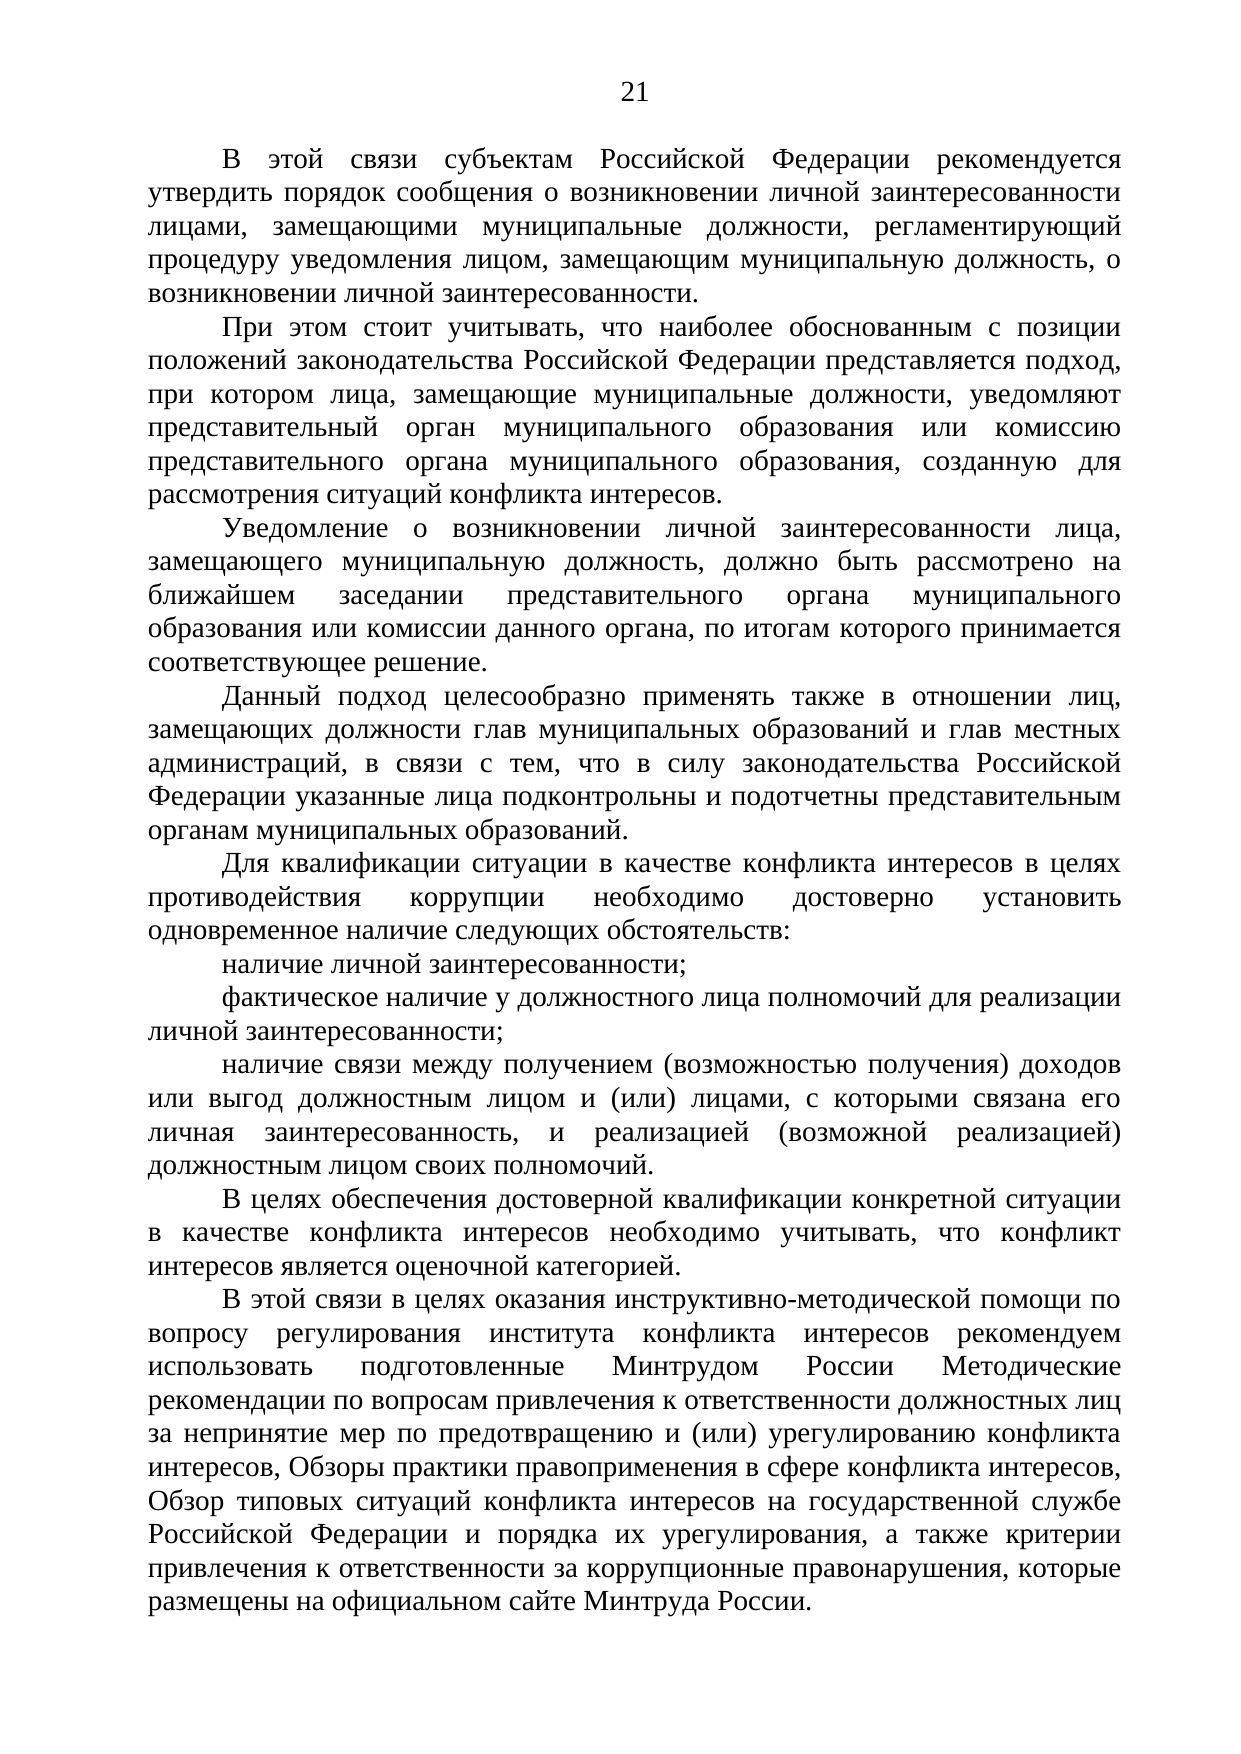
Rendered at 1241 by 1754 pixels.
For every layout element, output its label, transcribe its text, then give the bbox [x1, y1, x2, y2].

text Уведомление о возникновении личной заинтересованности лица, замещающего муниципальную должность, должно быть рассмотрено на ближайшем заседании представительного органа муниципального образования или комиссии данного органа, по итогам которого принимается соответствующее решение. [148, 510, 1122, 678]
text В этой связи в целях оказания инструктивно-методической помощи по вопросу регулирования института конфликта интересов рекомендуем использовать подготовленные Минтрудом России Методические рекомендации по вопросам привлечения к ответственности должностных лиц за непринятие мер по предотвращению и (или) урегулированию конфликта интересов, Обзоры практики правоприменения в сфере конфликта интересов, Обзор типовых ситуаций конфликта интересов на государственной службе Российской Федерации и порядка их урегулирования, а также критерии привлечения к ответственности за коррупционные правонарушения, которые размещены на официальном сайте Минтруда России. [148, 1281, 1122, 1617]
text В целях обеспечения достоверной квалификации конкретной ситуации в качестве конфликта интересов необходимо учитывать, что конфликт интересов является оценочной категорией. [148, 1181, 1122, 1281]
text наличие личной заинтересованности; [148, 946, 1122, 979]
text Данный подход целесообразно применять также в отношении лиц, замещающих должности глав муниципальных образований и глав местных администраций, в связи с тем, что в силу законодательства Российской Федерации указанные лица подконтрольны и подотчетны представительным органам муниципальных образований. [148, 678, 1122, 845]
text наличие связи между получением (возможностью получения) доходов или выгод должностным лицом и (или) лицами, с которыми связана его личная заинтересованность, и реализацией (возможной реализацией) должностным лицом своих полномочий. [148, 1047, 1122, 1181]
text В этой связи субъектам Российской Федерации рекомендуется утвердить порядок сообщения о возникновении личной заинтересованности лицами, замещающими муниципальные должности, регламентирующий процедуру уведомления лицом, замещающим муниципальную должность, о возникновении личной заинтересованности. [148, 141, 1122, 309]
text Для квалификации ситуации в качестве конфликта интересов в целях противодействия коррупции необходимо достоверно установить одновременное наличие следующих обстоятельств: [148, 845, 1122, 946]
text фактическое наличие у должностного лица полномочий для реализации личной заинтересованности; [148, 979, 1122, 1047]
text При этом стоит учитывать, что наиболее обоснованным с позиции положений законодательства Российской Федерации представляется подход, при котором лица, замещающие муниципальные должности, уведомляют представительный орган муниципального образования или комиссию представительного органа муниципального образования, созданную для рассмотрения ситуаций конфликта интересов. [148, 309, 1122, 510]
